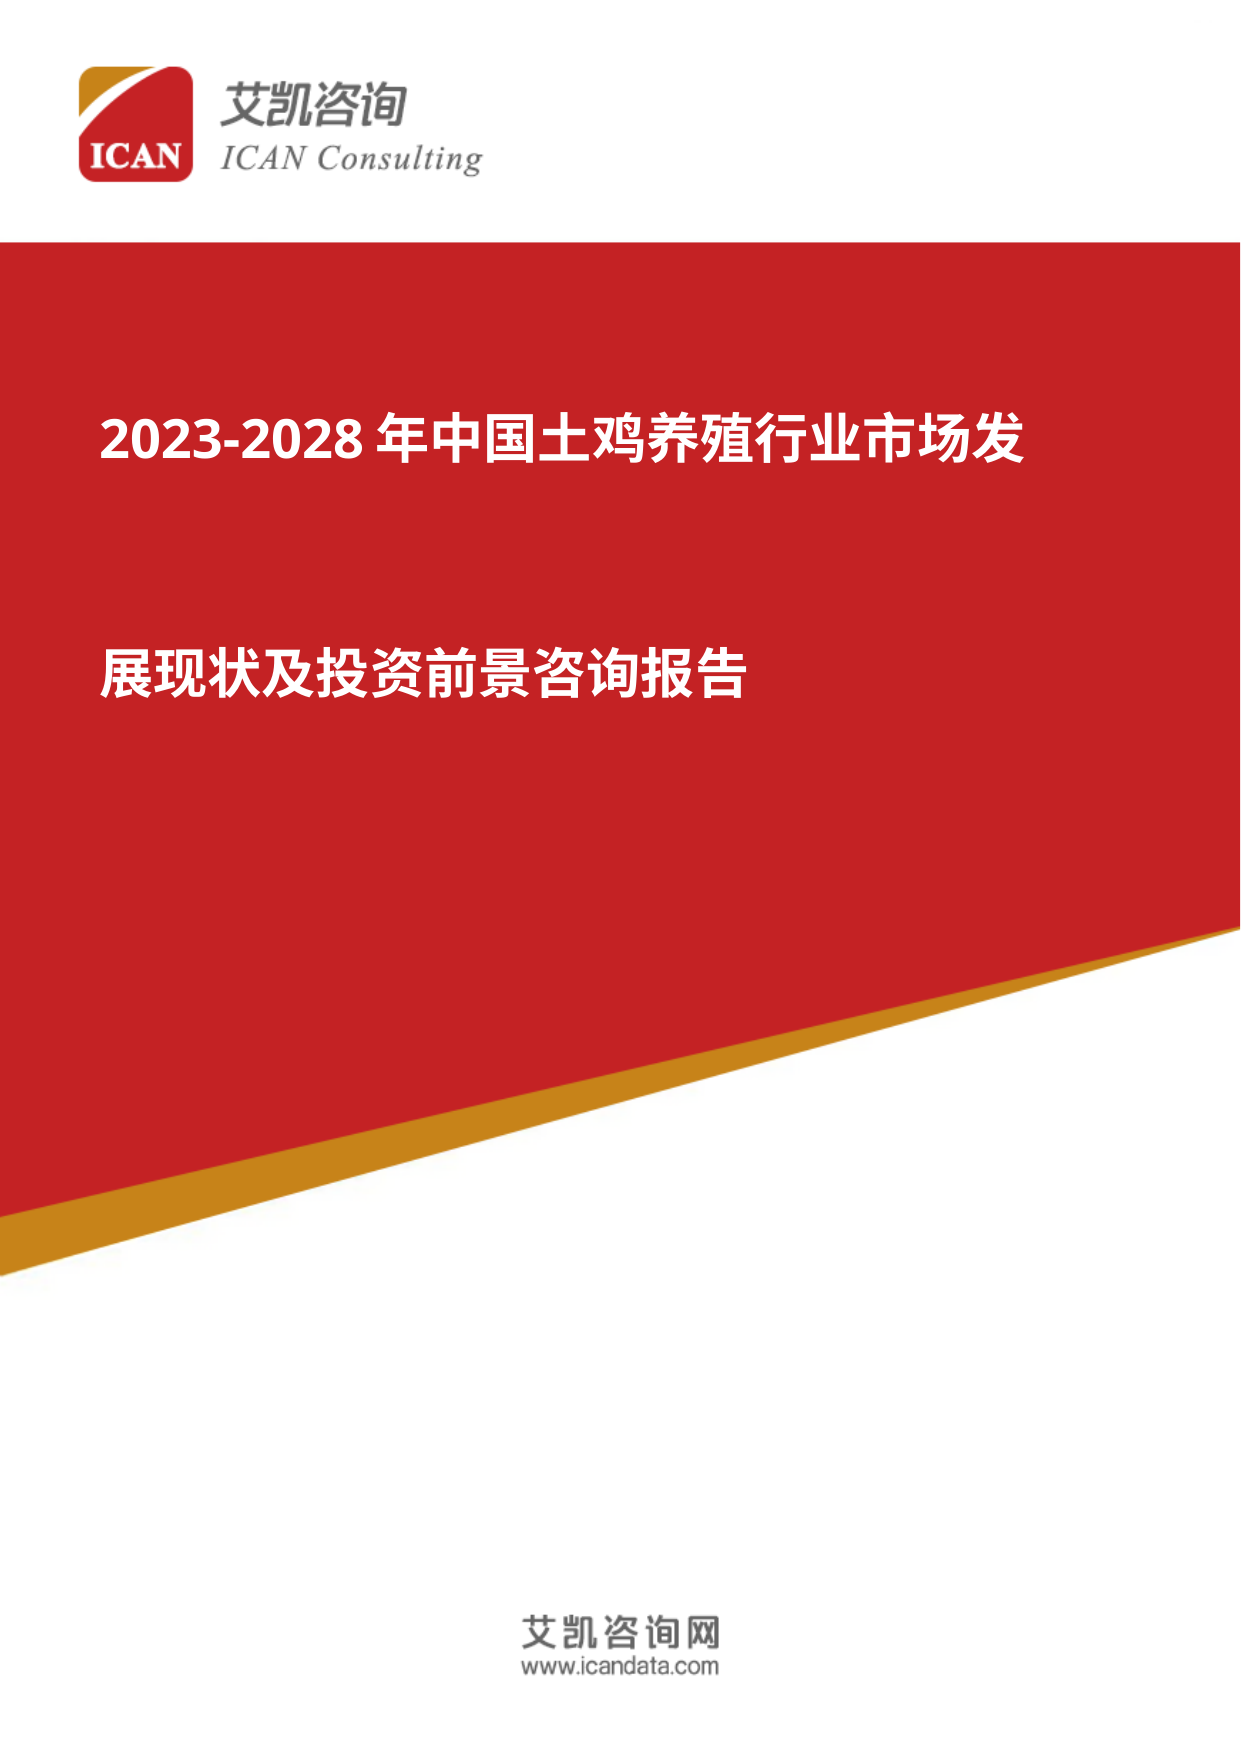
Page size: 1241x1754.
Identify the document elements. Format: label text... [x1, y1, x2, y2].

picture [0, 5, 1241, 1754]
subtitle 2023-2028年中国土鸡养殖行业市场发展现状及投资前景咨询报告 [99, 386, 1053, 718]
